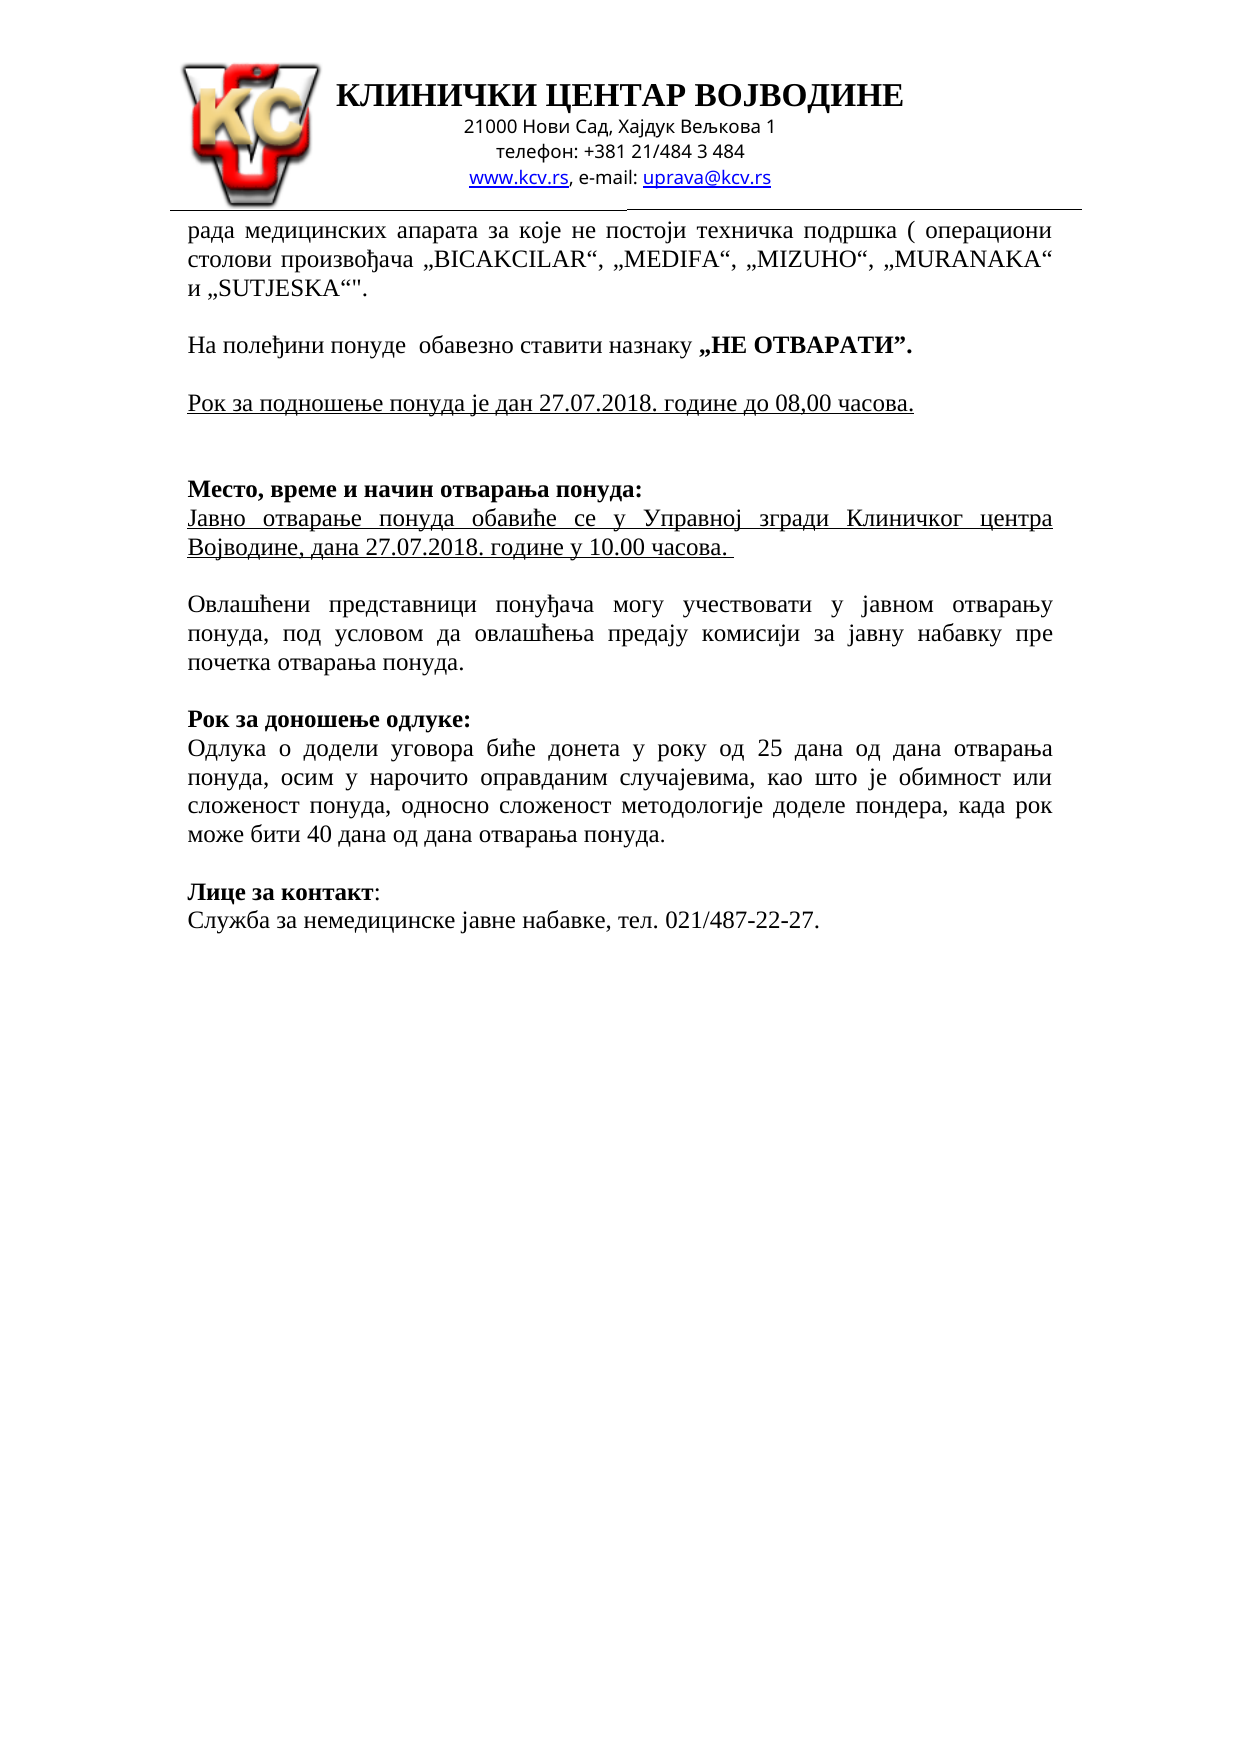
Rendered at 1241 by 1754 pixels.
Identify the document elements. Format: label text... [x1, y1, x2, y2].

text Овлашћени представници понуђача могу учествовати у јавном отварању понуда, под условом да овлашћења предају комисији за јавну набавку пре почетка отварања понуда. [187, 589, 1053, 675]
text Јавно отварање понуда обавиће се у Управној згради Клиничког центра Војводине, дана 27.07.2018. године у 10.00 часова. [187, 529, 1053, 560]
text Одлука о додели уговора биће донета у року од . [187, 733, 1053, 848]
text Рок за доношење одлуке: [187, 704, 1053, 733]
text Јавно отварање понуда обавиће се у Управној згради Клиничког центра Војводине, дана 27.07.2018. године у 10.00 часова. [187, 503, 1053, 528]
text Служба за немедицинске јавне набавке, тел. 021/487-22-27. [187, 905, 1053, 934]
text На полеђини понуде обавезно ставити назнаку „НЕ ОТВАРАТИ”. [187, 330, 1053, 359]
picture [178, 60, 325, 209]
text Лице за контакт: [187, 877, 1053, 905]
text Место, време и начин отварања понуда: [187, 474, 1053, 503]
text Рок за подношење понуда је дан 27.07.2018. године до 08,00 часова. [187, 388, 1053, 417]
